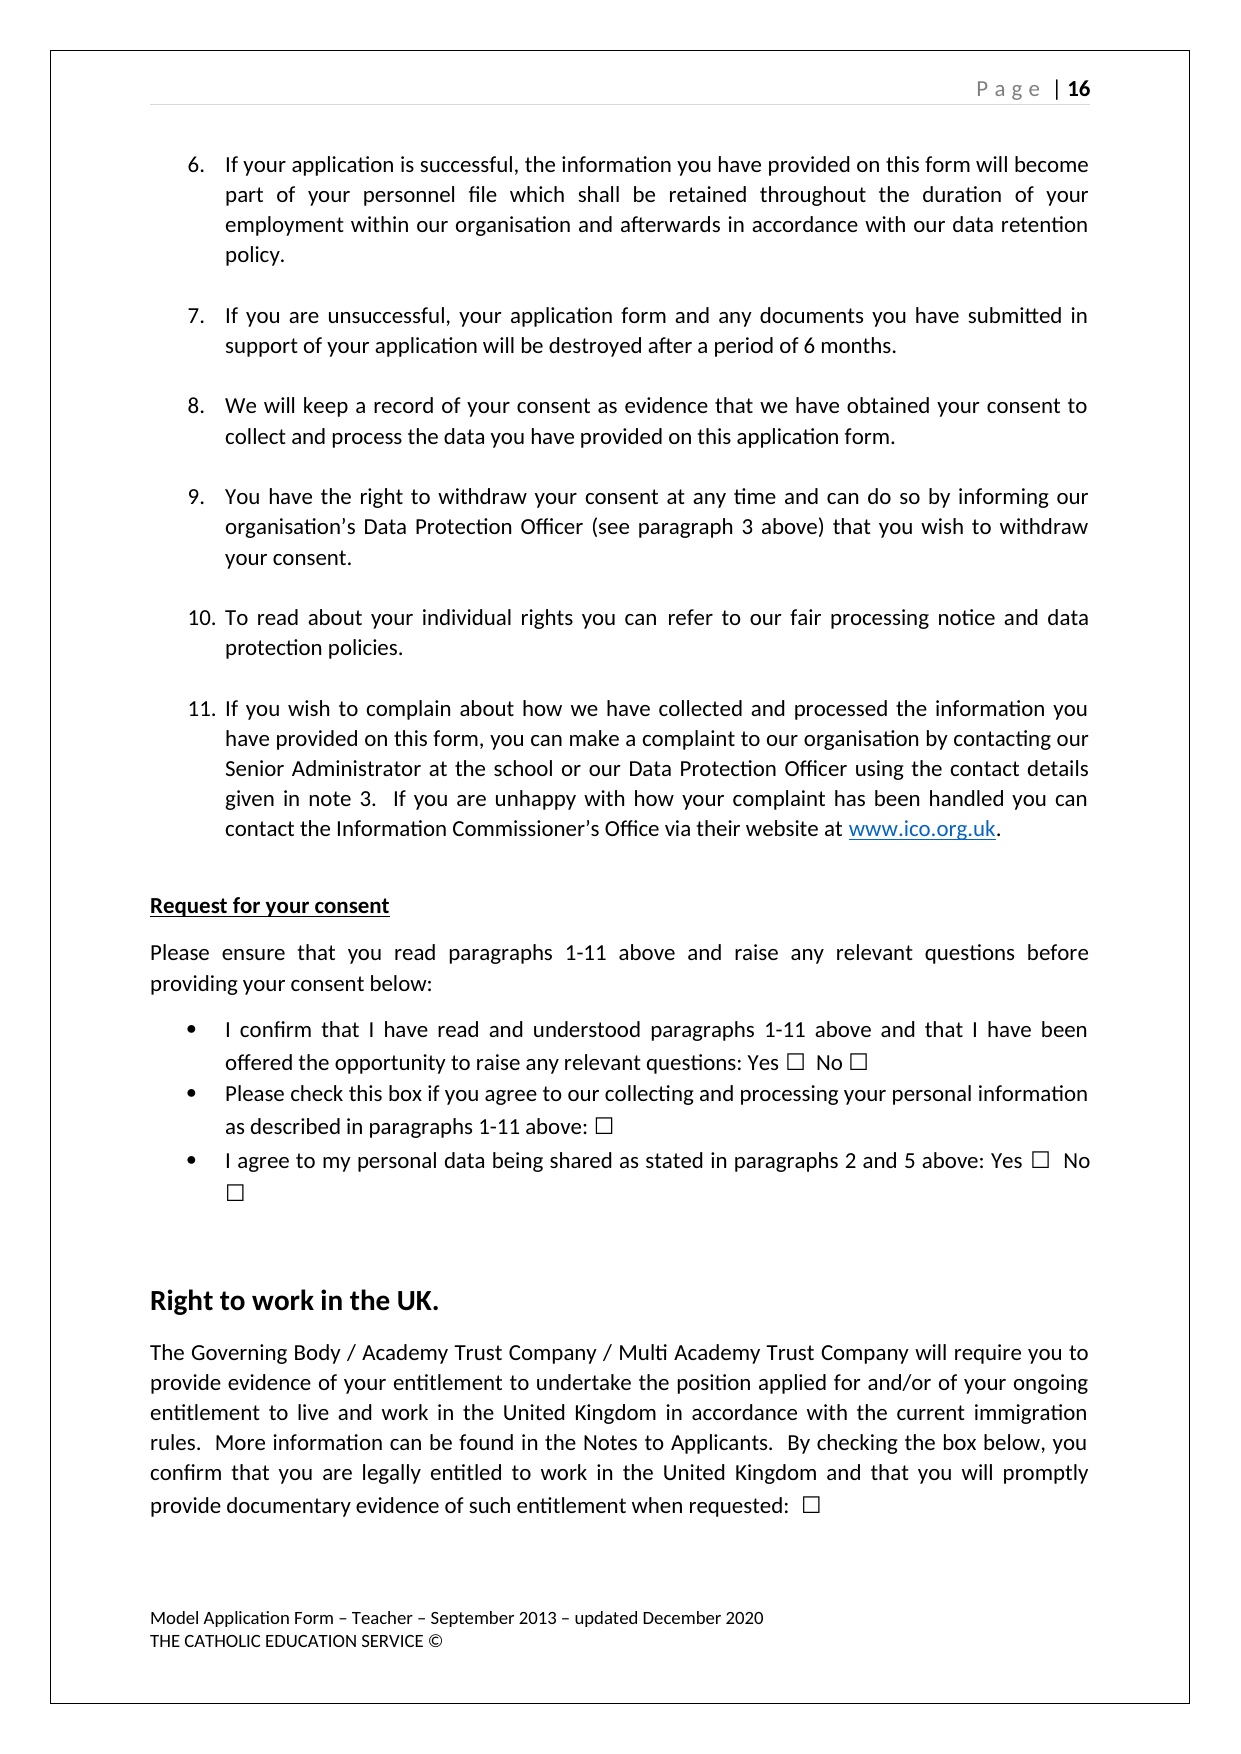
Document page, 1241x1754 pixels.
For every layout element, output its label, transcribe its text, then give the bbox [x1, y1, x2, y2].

list To read about your individual rights you can refer to our fair processing notice and data protection policies. [187, 603, 1090, 661]
list I agree to my personal data being shared as stated in paragraphs 2 and 5 above: Yes No [187, 1143, 1090, 1208]
list We will keep a record of your consent as evidence that we have obtained your consent to collect and process the data you have provided on this application form. [187, 392, 1090, 450]
list Please check this box if you agree to our collecting and processing your personal information as described in paragraphs 1-11 above: [187, 1079, 1090, 1141]
text Please ensure that you read paragraphs 1-11 above and raise any relevant questions before providing your consent below: [150, 938, 1090, 997]
text Request for your consent [150, 892, 1090, 920]
list I confirm that I have read and understood paragraphs 1-11 above and that I have been offered the opportunity to raise any relevant questions: Yes No [187, 1016, 1090, 1077]
list If you are unsuccessful, your application form and any documents you have submitted in support of your application will be destroyed after a period of 6 months. [187, 301, 1090, 359]
text Right to work in the UK. [150, 1282, 1090, 1318]
list If you wish to complain about how we have collected and processed the information you have provided on this form, you can make a complaint to our organisation by contacting our Senior Administrator at the school or our Data Protection Officer using the contact details given in note 3. If you are unhappy with how your complaint has been handled you can contact the Information Commissioner’s Office via their website at www.ico.org.uk. [187, 694, 1090, 843]
list If your application is successful, the information you have provided on this form will become part of your personnel file which shall be retained throughout the duration of your employment within our organisation and afterwards in accordance with our data retention policy. [187, 150, 1090, 269]
text The Governing Body / Academy Trust Company / Multi Academy Trust Company will require you to provide evidence of your entitlement to undertake the position applied for and/or of your ongoing entitlement to live and work in the United Kingdom in accordance with the current immigration rules. More information can be found in the Notes to Applicants. By checking the box below, you confirm that you are legally entitled to work in the United Kingdom and that you will promptly provide documentary evidence of such entitlement when requested: [150, 1338, 1090, 1520]
list You have the right to withdraw your consent at any time and can do so by informing our organisation’s Data Protection Officer (see paragraph 3 above) that you wish to withdraw your consent. [187, 482, 1090, 571]
